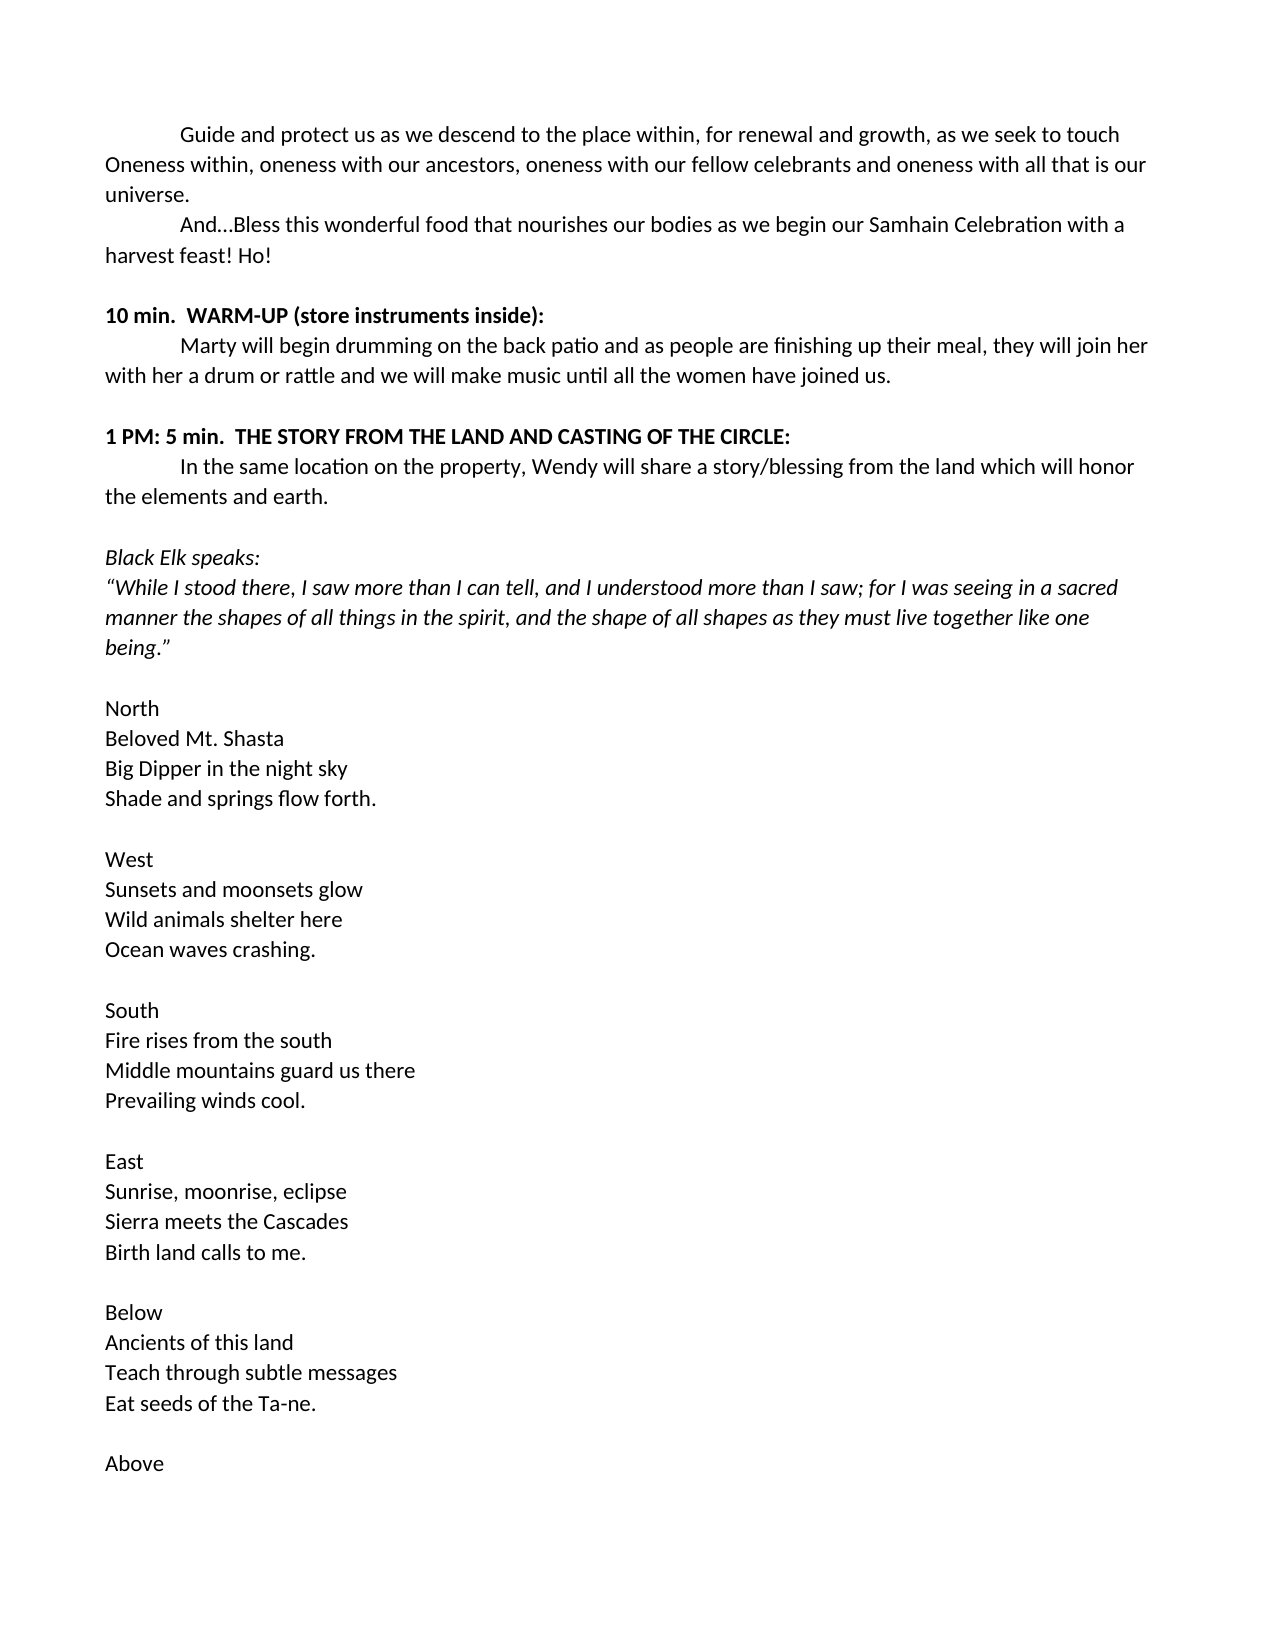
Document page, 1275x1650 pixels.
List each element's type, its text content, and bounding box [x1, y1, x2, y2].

text Fire rises from the south [105, 1026, 1162, 1054]
text Teach through subtle messages [105, 1358, 1162, 1387]
text Beloved Mt. Shasta [105, 724, 1162, 752]
text Big Dipper in the night sky [105, 754, 1162, 782]
text Above [105, 1449, 1162, 1477]
text East [105, 1147, 1162, 1175]
text 10 min. WARM-UP (store instruments inside): [105, 301, 1162, 329]
text Birth land calls to me. [105, 1238, 1162, 1266]
text “While I stood there, I saw more than I can tell, and I understood more than I saw; for I was seeing in a sacred manner the shapes of all things in the spirit, and the shape of all shapes as they must live together like one being.” [105, 573, 1162, 662]
text Ocean waves crashing. [105, 936, 1162, 964]
text Wild animals shelter here [105, 905, 1162, 933]
text Below [105, 1298, 1162, 1326]
text Eat seeds of the Ta-ne. [105, 1389, 1162, 1417]
text South [105, 996, 1162, 1024]
text Sierra meets the Cascades [105, 1207, 1162, 1236]
text Black Elk speaks: [105, 543, 1162, 571]
text 1 PM: 5 min. THE STORY FROM THE LAND AND CASTING OF THE CIRCLE: [105, 422, 1162, 450]
text West [105, 845, 1162, 873]
text Sunrise, moonrise, eclipse [105, 1177, 1162, 1205]
text In the same location on the property, Wendy will share a story/blessing from the land which will honor the elements and earth. [105, 452, 1162, 511]
text North [105, 694, 1162, 722]
text Marty will begin drumming on the back patio and as people are finishing up their meal, they will join her with her a drum or rattle and we will make music until all the women have joined us. [105, 331, 1162, 390]
text Ancients of this land [105, 1328, 1162, 1356]
text And…Bless this wonderful food that nourishes our bodies as we begin our Samhain Celebration with a harvest feast! Ho! [105, 211, 1162, 269]
text Middle mountains guard us there [105, 1056, 1162, 1084]
text Sunsets and moonsets glow [105, 875, 1162, 903]
text Shade and springs flow forth. [105, 784, 1162, 813]
text Guide and protect us as we descend to the place within, for renewal and growth, as we seek to touch Oneness within, oneness with our ancestors, oneness with our fellow celebrants and oneness with all that is our universe. [105, 120, 1162, 208]
text Prevailing winds cool. [105, 1087, 1162, 1115]
